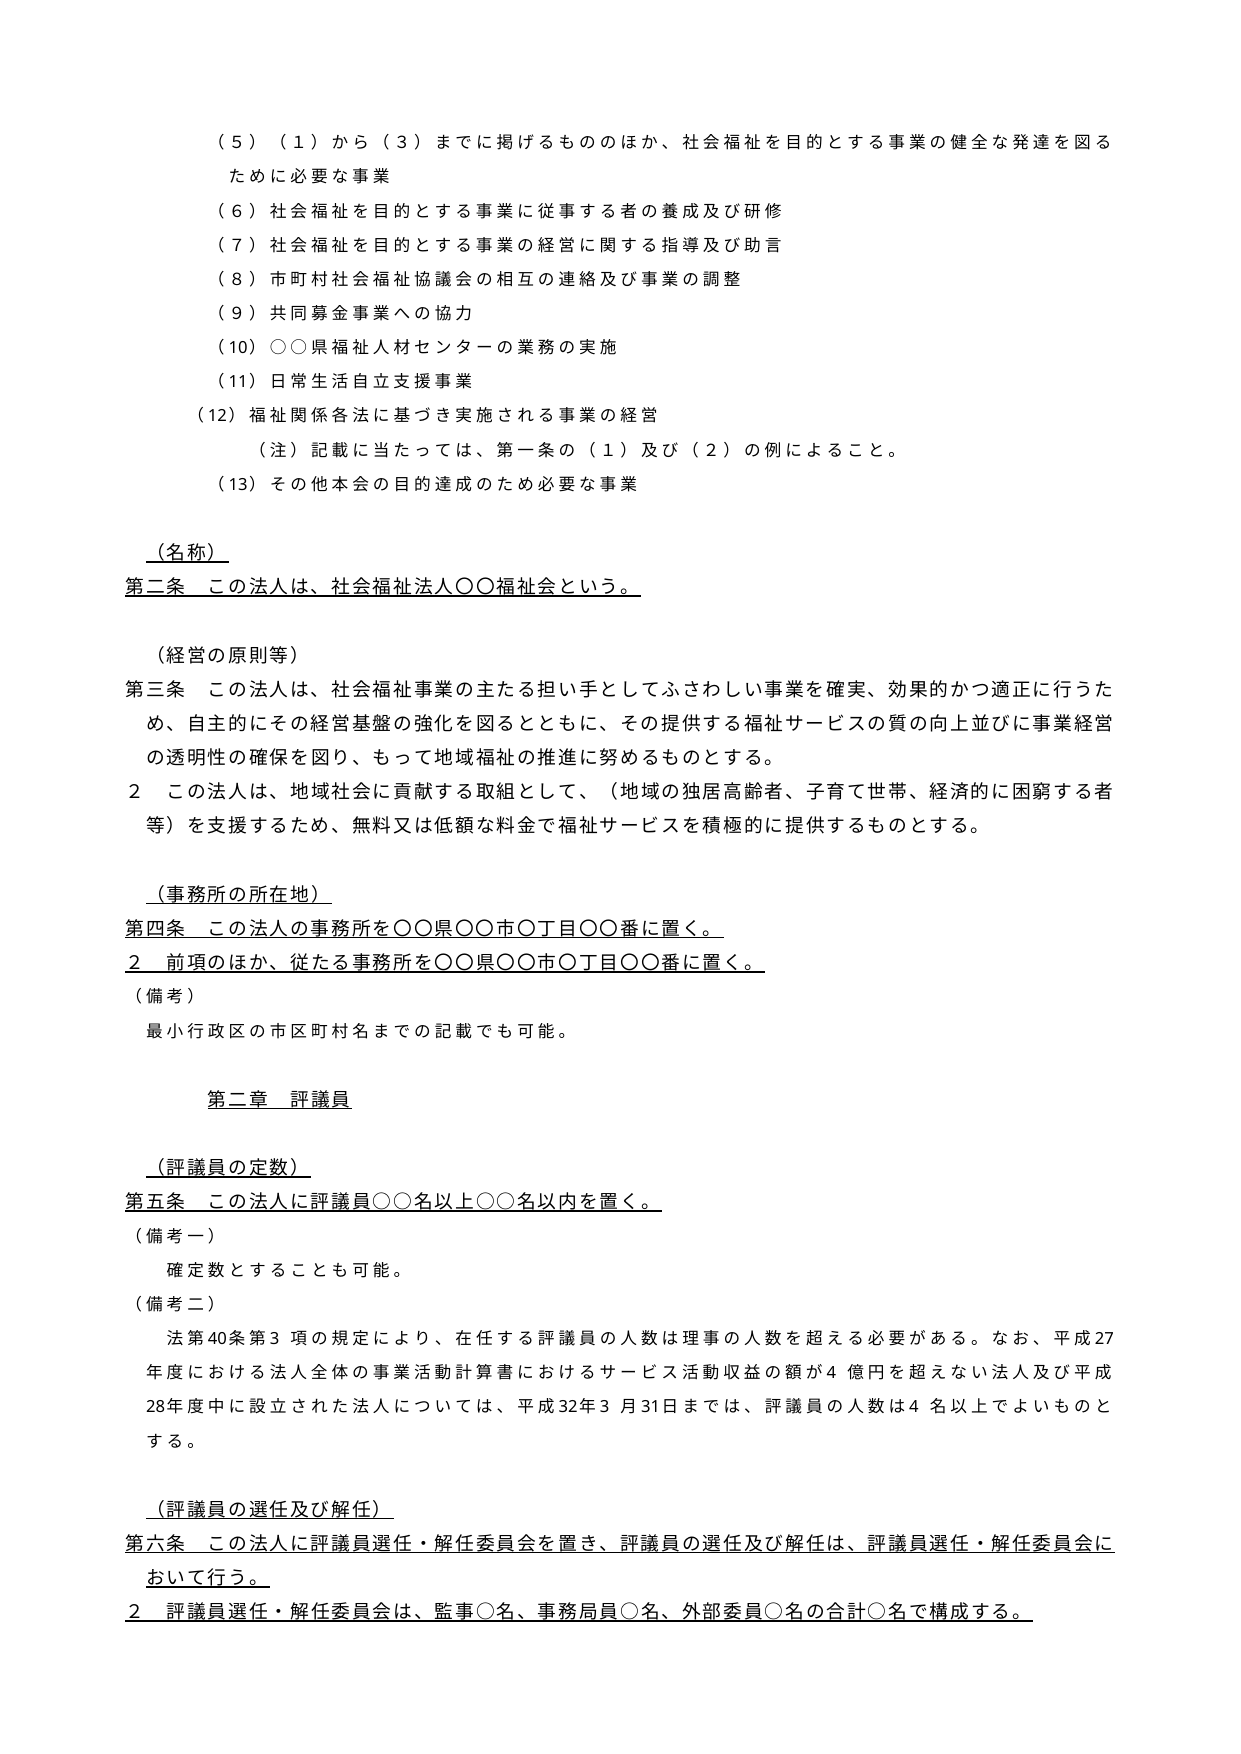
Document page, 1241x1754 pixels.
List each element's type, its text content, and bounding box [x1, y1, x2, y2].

text 第四条 この法人の事務所を〇〇県〇〇市〇丁目〇〇番に置く。 [125, 910, 1115, 944]
text （５）（１）から（３）までに掲げるもののほか、社会福祉を目的とする事業の健全な発達を図るために必要な事業 [187, 124, 1115, 193]
text （評議員の定数） [125, 1149, 1115, 1183]
text （備考） [125, 978, 1115, 1013]
text （注）記載に当たっては、第一条の（１）及び（２）の例によること。 [228, 432, 1115, 466]
text ２ この法人は、地域社会に貢献する取組として、（地域の独居高齢者、子育て世帯、経済的に困窮する者等）を支援するため、無料又は低額な料金で福祉サービスを積極的に提供するものとする。 [125, 773, 1115, 842]
text 最小行政区の市区町村名までの記載でも可能。 [125, 1013, 1115, 1047]
text （11）日常生活自立支援事業 [187, 363, 1115, 398]
text 第二条 この法人は、社会福祉法人〇〇福祉会という。 [125, 568, 1115, 603]
text 第六条 この法人に評議員選任・解任委員会を置き、評議員の選任及び解任は、評議員選任・解任委員会において行う。 [125, 1525, 1115, 1552]
text （13）その他本会の目的達成のため必要な事業 [187, 466, 1115, 500]
text （７）社会福祉を目的とする事業の経営に関する指導及び助言 [187, 227, 1115, 261]
text （６）社会福祉を目的とする事業に従事する者の養成及び研修 [187, 193, 1115, 227]
text 第二章 評議員 [125, 1081, 1115, 1115]
text （10）○○県福祉人材センターの業務の実施 [187, 329, 1115, 363]
text （事務所の所在地） [125, 876, 1115, 910]
text （名称） [125, 534, 1115, 568]
text ２ 評議員選任・解任委員会は、監事○名、事務局員○名、外部委員○名の合計○名で構成する。 [125, 1593, 1115, 1628]
text （９）共同募金事業への協力 [187, 295, 1115, 329]
text （評議員の選任及び解任） [125, 1491, 1115, 1525]
text ２ 前項のほか、従たる事務所を〇〇県〇〇市〇丁目〇〇番に置く。 [125, 944, 1115, 978]
text 第五条 この法人に評議員○○名以上○○名以内を置く。 [125, 1183, 1115, 1218]
text （８）市町村社会福祉協議会の相互の連絡及び事業の調整 [187, 261, 1115, 295]
text 法第40条第3項の規定により、在任する評議員の人数は理事の人数を超える必要がある。なお、平成27年度における法人全体の事業活動計算書におけるサービス活動収益の額が4億円を超えない法人及び平成28年度中に設立された法人については、平成32年3月31日までは、評議員の人数は4名以上でよいものとする。 [125, 1320, 1115, 1457]
text （12）福祉関係各法に基づき実施される事業の経営 [185, 398, 1115, 432]
text 第三条 この法人は、社会福祉事業の主たる担い手としてふさわしい事業を確実、効果的かつ適正に行うため、自主的にその経営基盤の強化を図るとともに、その提供する福祉サービスの質の向上並びに事業経営の透明性の確保を図り、もって地域福祉の推進に努めるものとする。 [125, 671, 1115, 773]
text 確定数とすることも可能。 [125, 1252, 1115, 1286]
text 第六条 この法人に評議員選任・解任委員会を置き、評議員の選任及び解任は、評議員選任・解任委員会において行う。 [125, 1553, 1115, 1593]
text （経営の原則等） [125, 637, 1115, 671]
text （備考二） [125, 1286, 1115, 1320]
text （備考一） [125, 1218, 1115, 1252]
